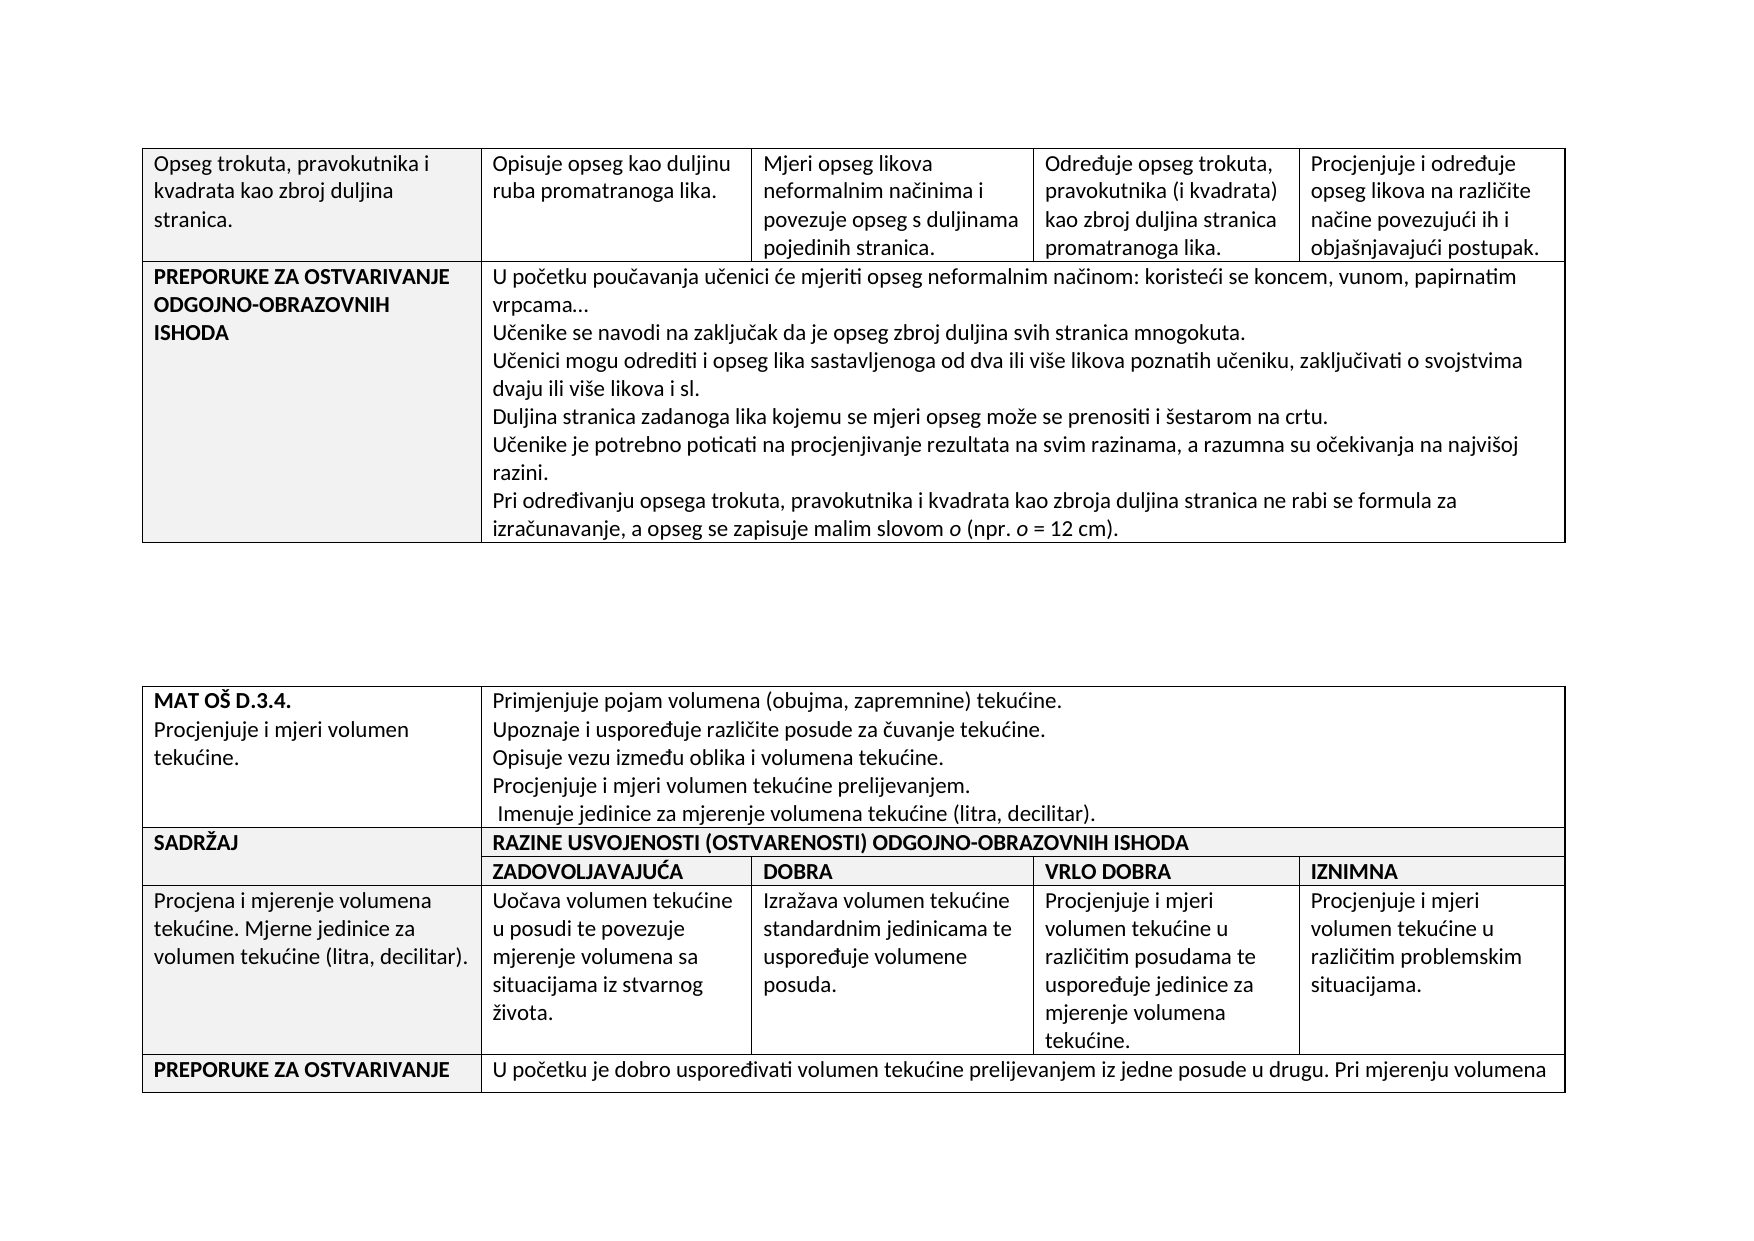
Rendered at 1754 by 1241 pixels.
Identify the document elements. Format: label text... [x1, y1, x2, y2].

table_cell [482, 1055, 1564, 1092]
table_header MAT OŠ D.3.4. Procjenjuje i mjeri volumen tekućine. [143, 687, 481, 827]
table_cell Procjenjuje i mjeri volumen tekućine u različitim posudama te uspoređuje jedinice za mjerenje volumena tekućine. [1034, 886, 1299, 1054]
table_cell ZADOVOLJAVAJUĆA [482, 857, 751, 885]
table_cell Uočava volumen tekućine u posudi te povezuje mjerenje volumena sa situacijama iz stvarnog života. [482, 886, 751, 1054]
table_cell Procjenjuje i određuje opseg likova na različite načine povezujući ih i objašnjavajući postupak. [1300, 149, 1564, 261]
table_cell Procjena i mjerenje volumena tekućine. Mjerne jedinice za volumen tekućine (litra, decilitar). [143, 886, 481, 1054]
table_header Primjenjuje pojam volumena (obujma, zapremnine) tekućine. Upoznaje i uspoređuje različite posude za čuvanje tekućine. Opisuje vezu između oblika i volumena tekućine. Procjenjuje i mjeri volumen tekućine prelijevanjem. Imenuje jedinice za mjerenje volumena tekućine (litra, decilitar). [482, 687, 1564, 827]
table_cell VRLO DOBRA [1034, 857, 1299, 885]
table_cell Mjeri opseg likova neformalnim načinima i povezuje opseg s duljinama pojedinih stranica. [752, 149, 1033, 261]
table_cell IZNIMNA [1300, 857, 1564, 885]
table_cell SADRŽAJ [143, 828, 481, 885]
table_cell U početku poučavanja učenici će mjeriti opseg neformalnim načinom: koristeći se koncem, vunom, papirnatim vrpcama… Učenike se navodi na zaključak da je opseg zbroj duljina svih stranica mnogokuta. Učenici mogu odrediti i opseg lika sastavljenoga od dva ili više likova poznatih učeniku, zaključivati o svojstvima dvaju ili više likova i sl. Duljina stranica zadanoga lika kojemu se mjeri opseg može se prenositi i šestarom na crtu. Učenike je potrebno poticati na procjenjivanje rezultata na svim razinama, a razumna su očekivanja na najvišoj razini. Pri određivanju opsega trokuta, pravokutnika i kvadrata kao zbroja duljina stranica ne rabi se formula za izračunavanje, a opseg se zapisuje malim slovom o (npr. o = 12 cm). [482, 262, 1564, 542]
table_cell Opisuje opseg kao duljinu ruba promatranoga lika. [482, 149, 751, 261]
table_cell Opseg trokuta, pravokutnika i kvadrata kao zbroj duljina stranica. [143, 149, 481, 261]
table_cell RAZINE USVOJENOSTI (OSTVARENOSTI) ODGOJNO-OBRAZOVNIH ISHODA [482, 828, 1564, 856]
table_cell DOBRA [752, 857, 1033, 885]
table_cell PREPORUKE ZA OSTVARIVANJE ODGOJNO-OBRAZOVNIH ISHODA [143, 262, 481, 542]
table_cell Procjenjuje i mjeri volumen tekućine u različitim problemskim situacijama. [1300, 886, 1564, 1054]
table_cell Izražava volumen tekućine standardnim jedinicama te uspoređuje volumene posuda. [752, 886, 1033, 1054]
table_cell Određuje opseg trokuta, pravokutnika (i kvadrata) kao zbroj duljina stranica promatranoga lika. [1034, 149, 1299, 261]
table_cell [143, 1055, 481, 1092]
